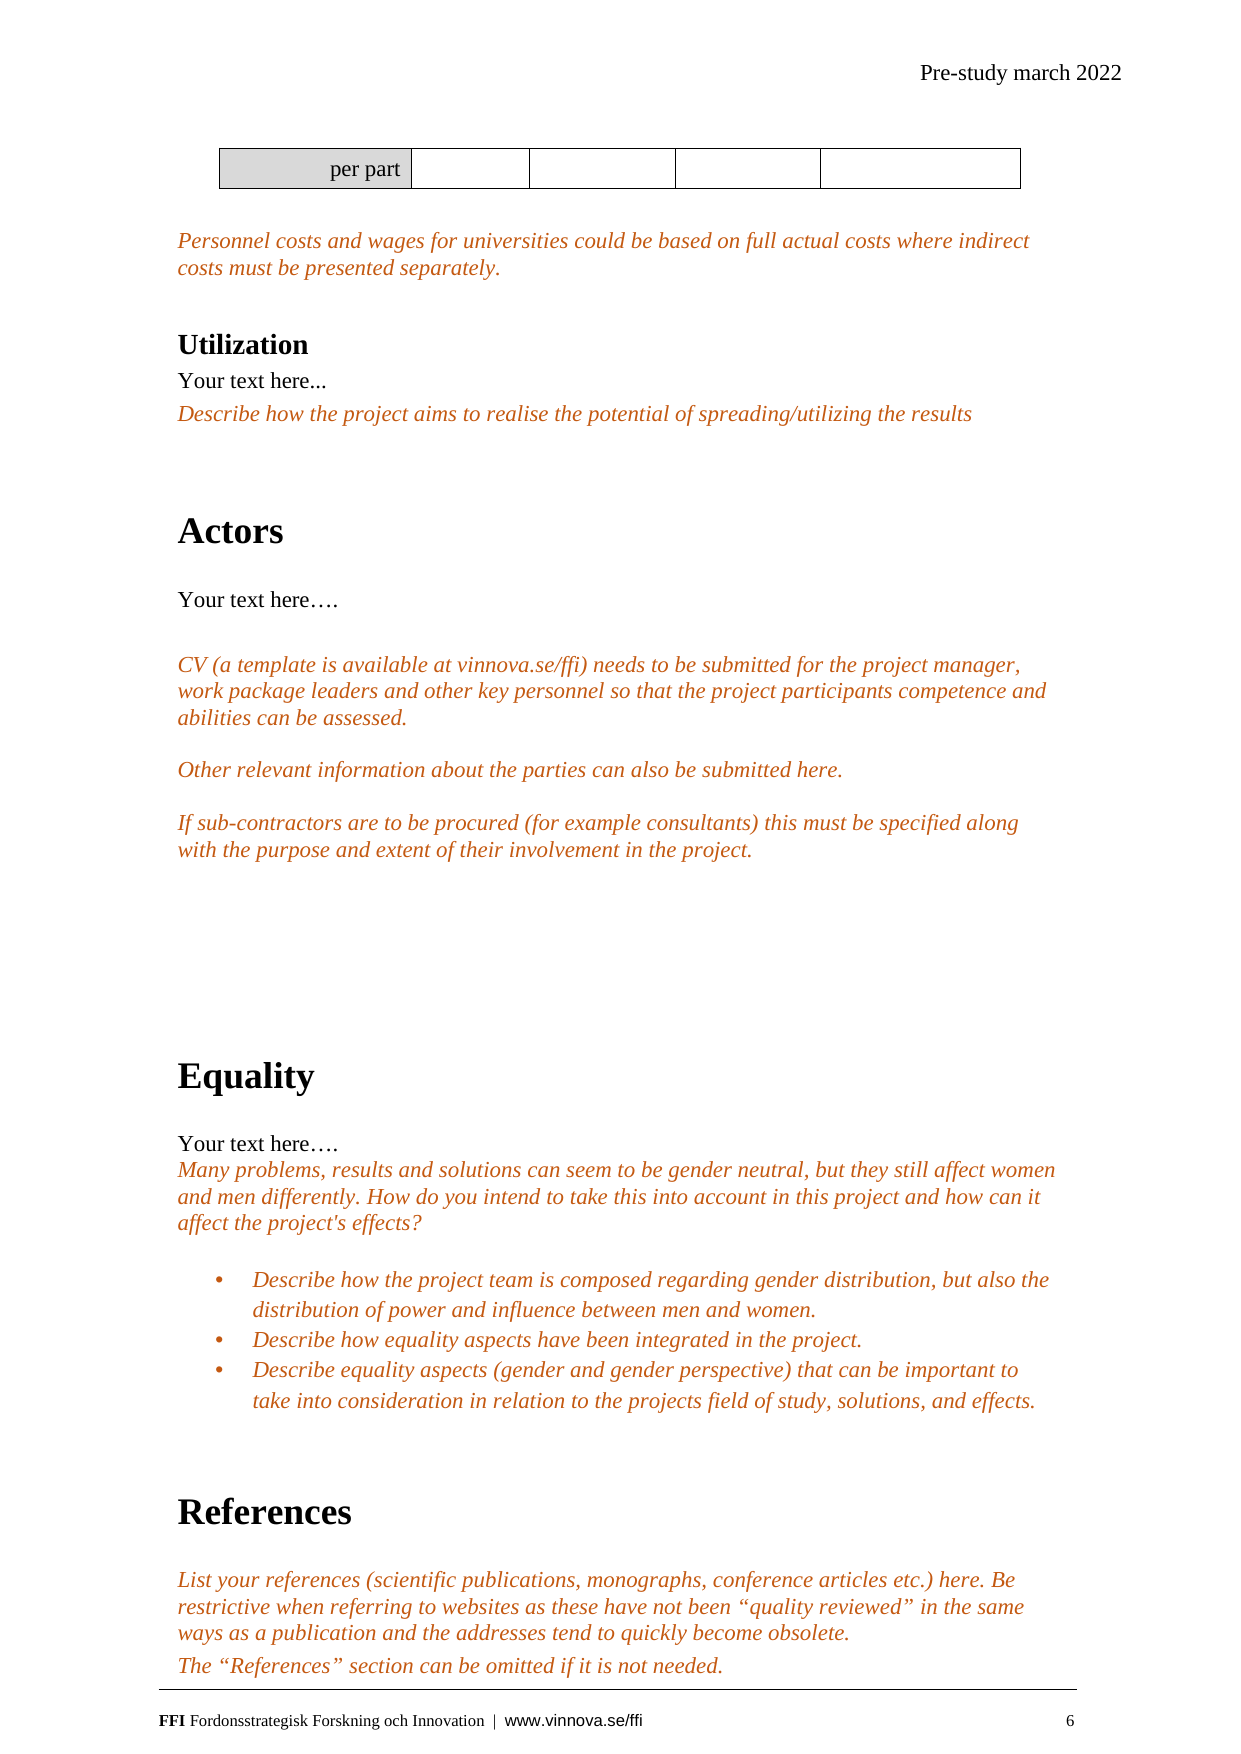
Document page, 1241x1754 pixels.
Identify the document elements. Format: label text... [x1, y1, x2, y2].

text Describe how the project aims to realise the potential of spreading/utilizing the results [177, 400, 1063, 426]
subtitle References [177, 1489, 1063, 1532]
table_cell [220, 149, 411, 188]
table_cell [821, 149, 1020, 188]
subtitle Equality [177, 1053, 1063, 1096]
text Your text here... [177, 367, 1063, 393]
list Describe how equality aspects have been integrated in the project. [215, 1322, 1063, 1353]
text If sub-contractors are to be procured (for example consultants) this must be specified along with the purpose and extent of their involvement in the project. [177, 809, 1063, 862]
text The “References” section can be omitted if it is not needed. [177, 1652, 1063, 1678]
text Other relevant information about the parties can also be submitted here. [177, 757, 1063, 783]
list Describe equality aspects (gender and gender perspective) that can be important to take into consideration in relation to the projects field of study, solutions, and effects. [215, 1353, 1063, 1413]
text Many problems, results and solutions can seem to be gender neutral, but they still affect women and men differently. How do you intend to take this into account in this project and how can it affect the project's effects? [177, 1157, 1063, 1236]
text Your text here…. [177, 586, 1063, 612]
text Your text here…. [177, 1130, 1063, 1157]
subtitle Actors [177, 509, 1063, 552]
table_cell [530, 149, 675, 188]
subtitle Utilization [177, 327, 1063, 361]
table_cell [676, 149, 820, 188]
text Personnel costs and wages for universities could be based on full actual costs where indirect costs must be presented separately. [177, 227, 1063, 280]
list Describe how the project team is composed regarding gender distribution, but also the distribution of power and influence between men and women. [215, 1262, 1063, 1322]
table_cell [412, 149, 529, 188]
text List your references (scientific publications, monographs, conference articles etc.) here. Be restrictive when referring to websites as these have not been “quality reviewed” in the same ways as a publication and the addresses tend to quickly become obsolete. [177, 1567, 1063, 1646]
text CV (a template is available at vinnova.se/ffi) needs to be submitted for the project manager, work package leaders and other key personnel so that the project participants competence and abilities can be assessed. [177, 651, 1063, 730]
